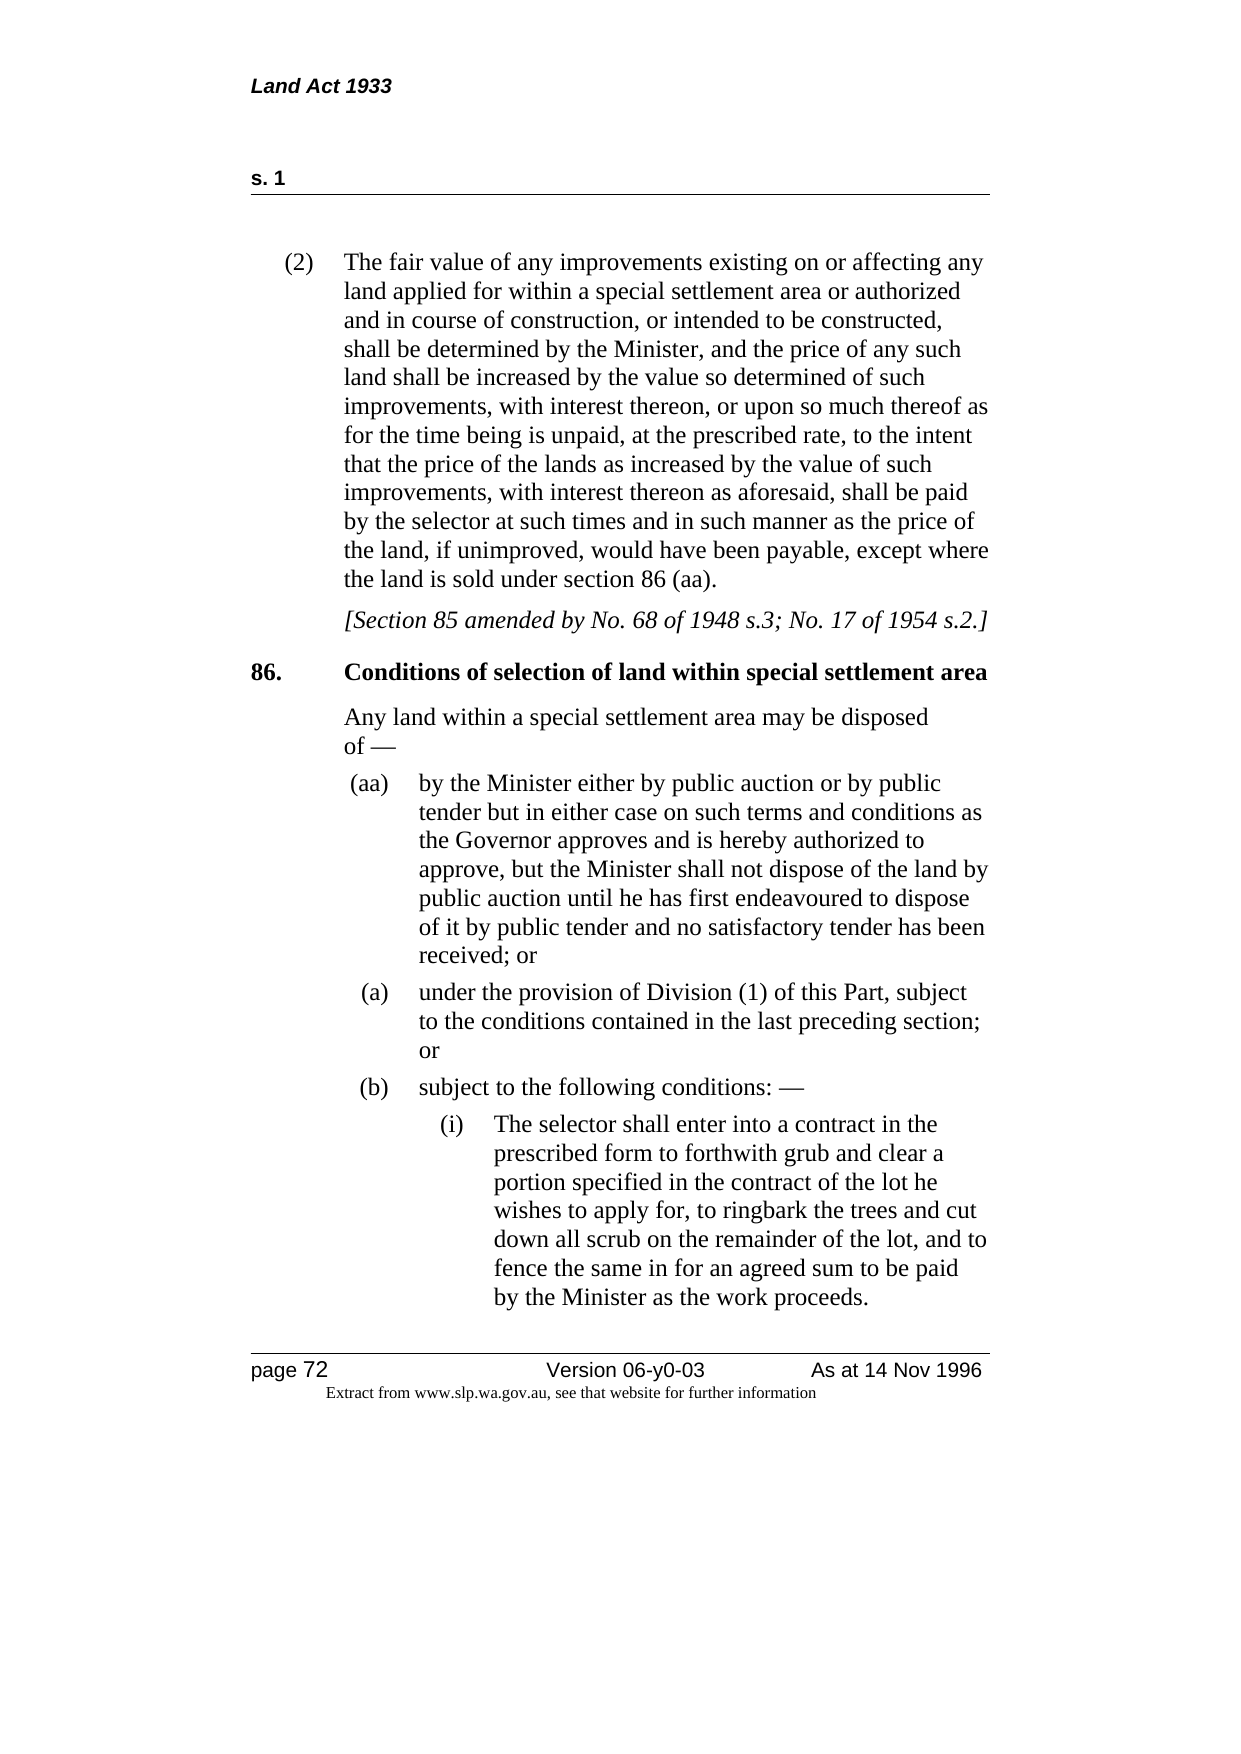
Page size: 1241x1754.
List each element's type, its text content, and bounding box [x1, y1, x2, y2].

text (2) The fair value of any improvements existing on or affecting any land applied for within a special settlement area or authorized and in course of construction, or intended to be constructed, shall be determined by the Minister, and the price of any such land shall be increased by the value so determined of such improvements, with interest thereon, or upon so much thereof as for the time being is unpaid, at the prescribed rate, to the intent that the price of the lands as increased by the value of such improvements, with interest thereon as aforesaid, shall be paid by the selector at such times and in such manner as the price of the land, if unimproved, would have been payable, except where the land is sold under section 86 (aa). [251, 247, 990, 592]
text (i) The selector shall enter into a contract in the prescribed form to forthwith grub and clear a portion specified in the contract of the lot he wishes to apply for, to ringbark the trees and cut down all scrub on the remainder of the lot, and to fence the same in for an agreed sum to be paid by the Minister as the work proceeds. [251, 1109, 990, 1310]
text (a) under the provision of Division (1) of this Part, subject to the conditions contained in the last preceding section; or [251, 977, 990, 1064]
subtitle 86. Conditions of selection of land within special settlement area [251, 657, 990, 685]
text (b) subject to the following conditions: — [251, 1072, 990, 1101]
text Any land within a special settlement area may be disposed of — [251, 702, 990, 759]
text [Section 85 amended by No. 68 of 1948 s.3; No. 17 of 1954 s.2.] [251, 605, 990, 634]
text (aa) by the Minister either by public auction or by public tender but in either case on such terms and conditions as the Governor approves and is hereby authorized to approve, but the Minister shall not dispose of the land by public auction until he has first endeavoured to dispose of it by public tender and no satisfactory tender has been received; or [251, 768, 990, 969]
